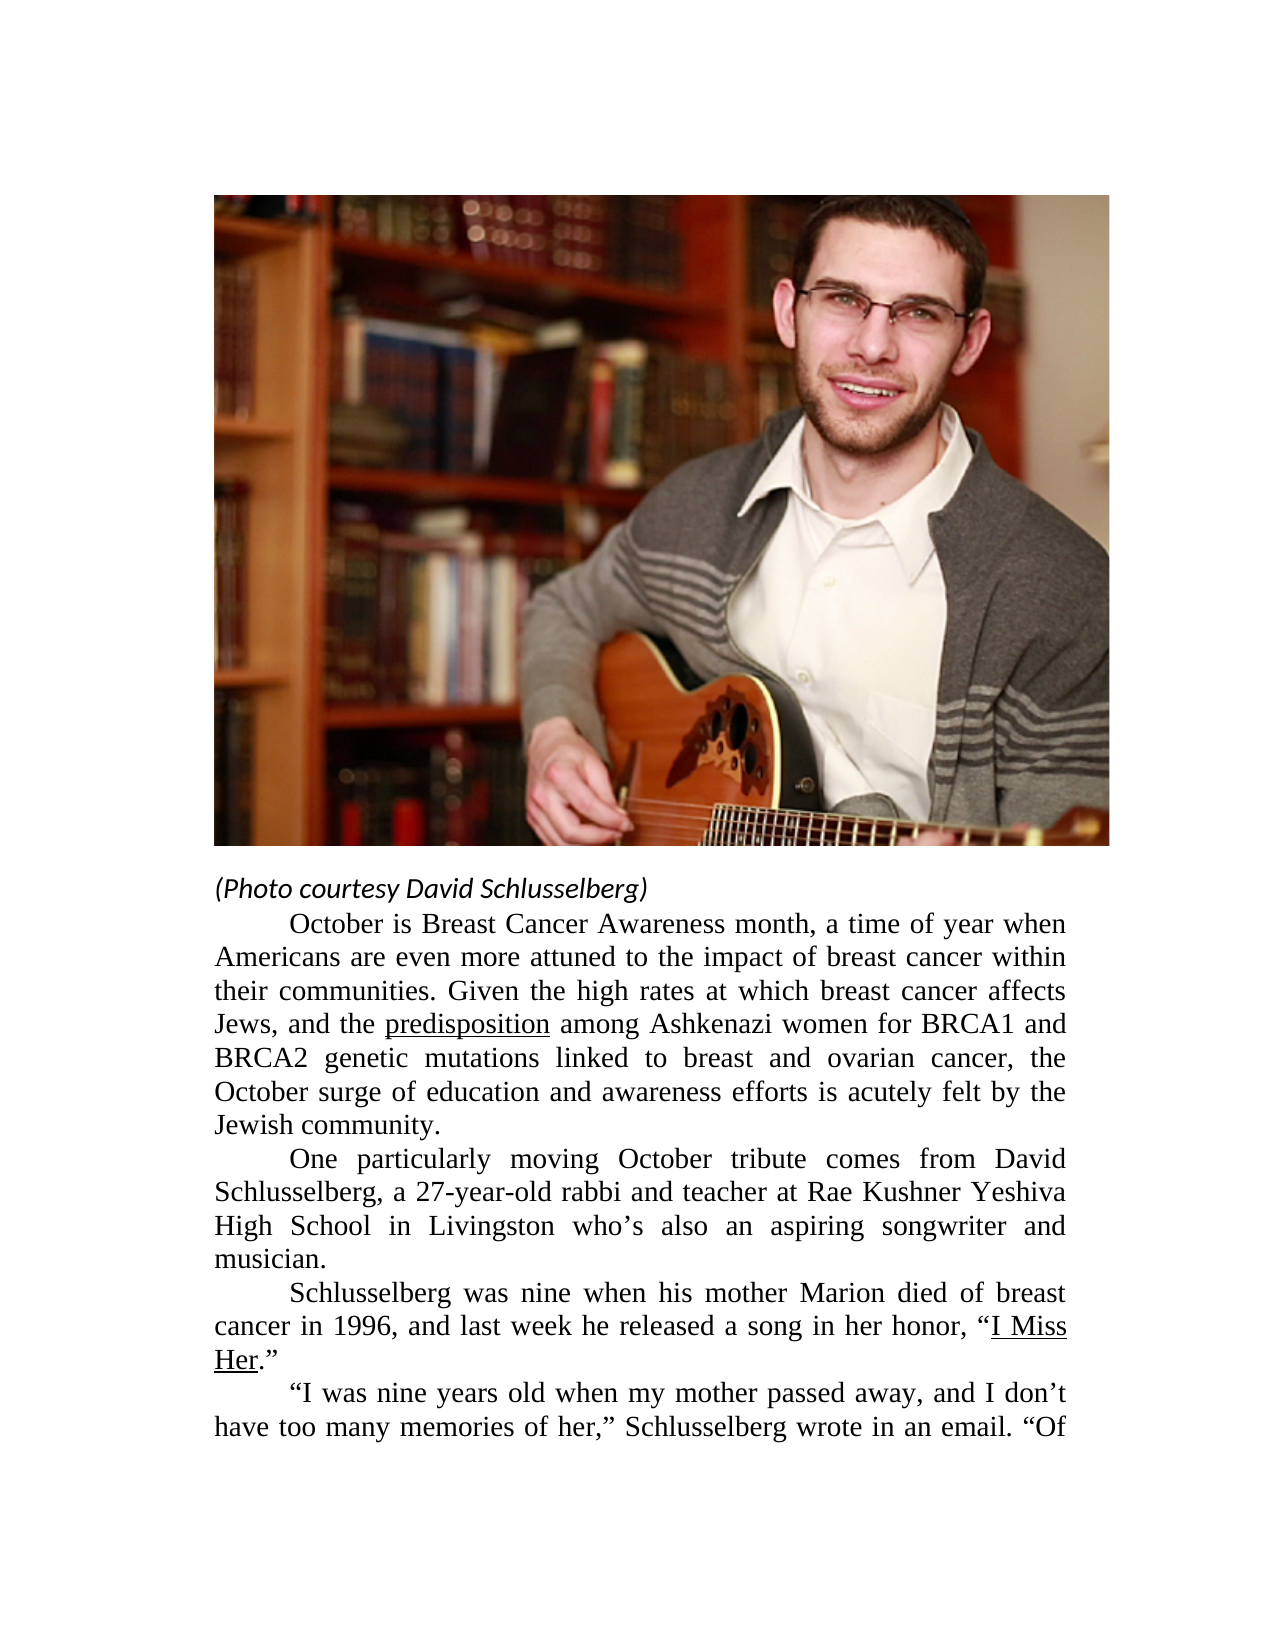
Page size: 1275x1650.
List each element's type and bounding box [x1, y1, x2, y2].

picture [214, 195, 1110, 846]
